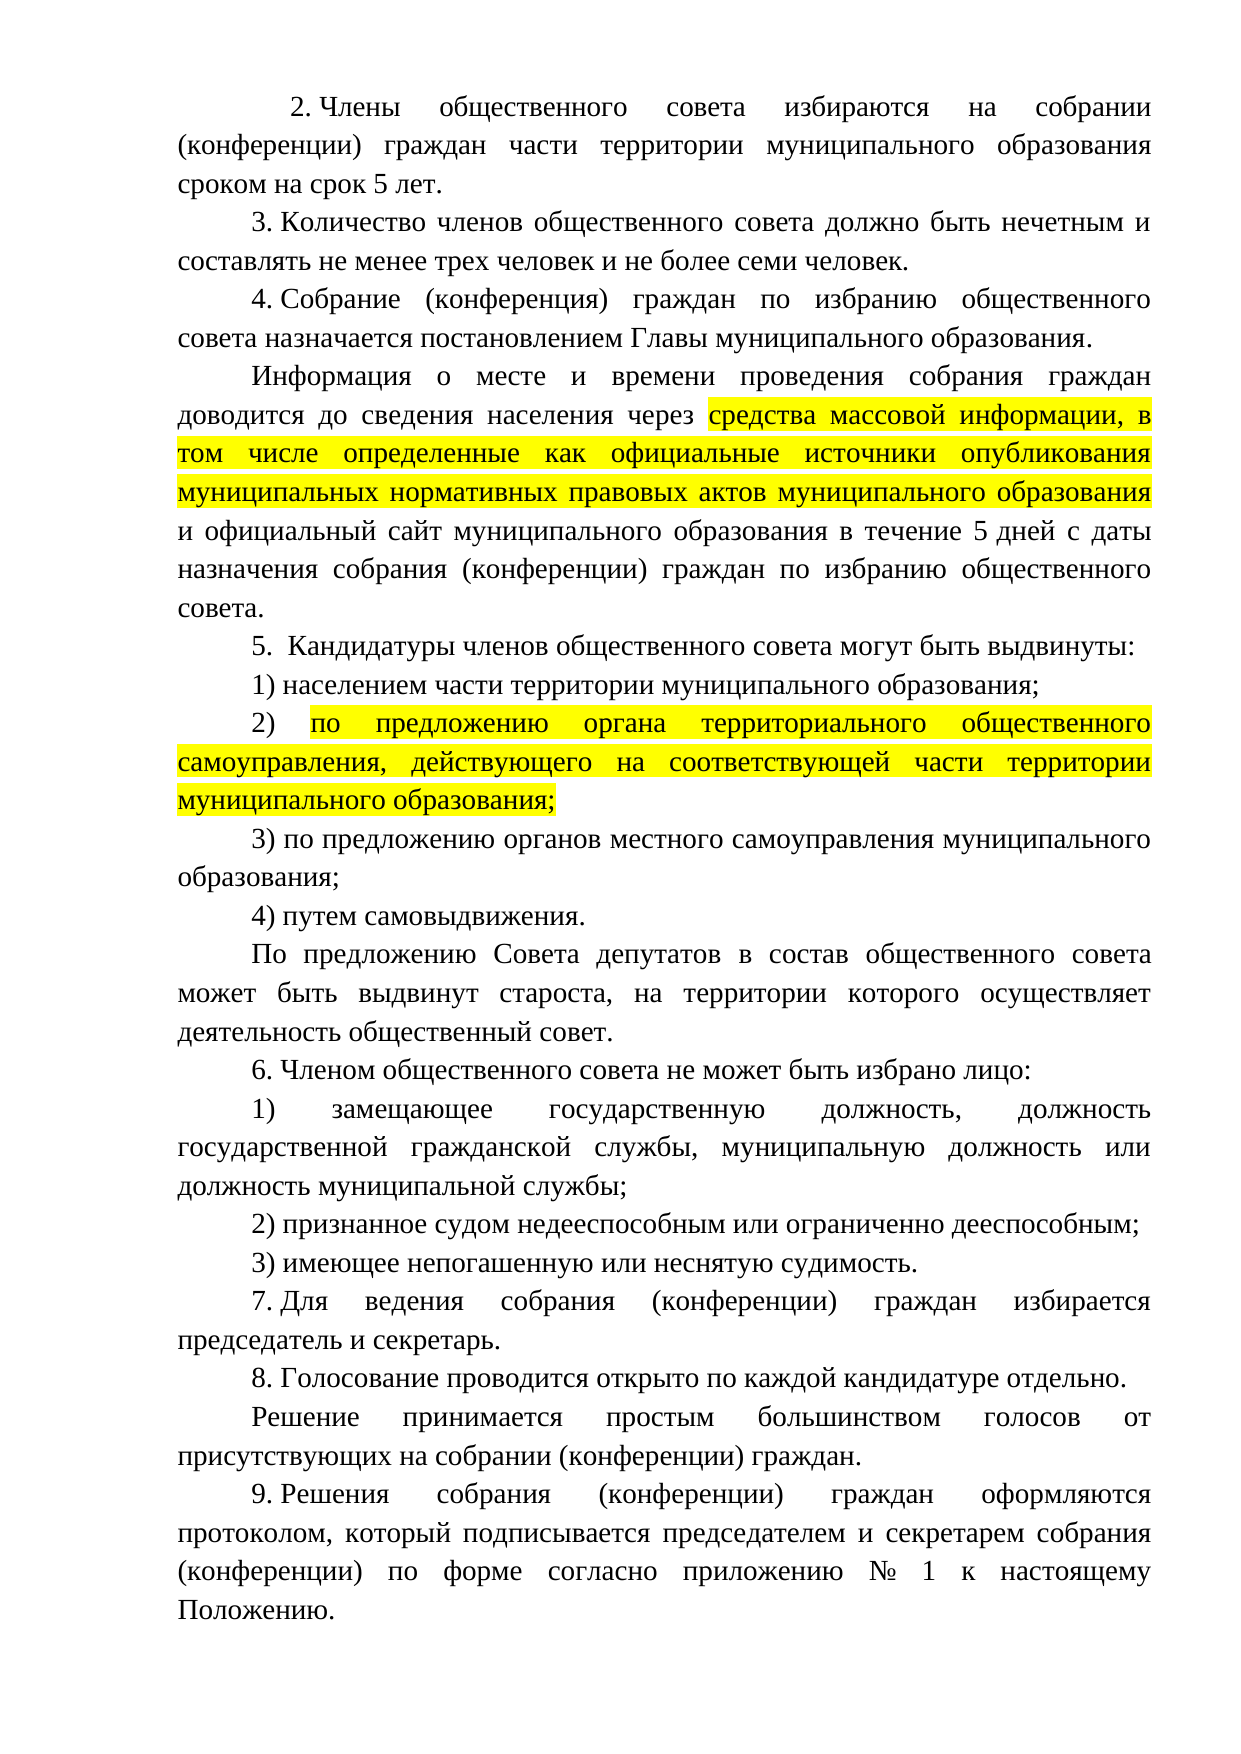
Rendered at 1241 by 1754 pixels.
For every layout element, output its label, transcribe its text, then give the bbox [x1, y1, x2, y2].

text 3) по предложению органов местного самоуправления муниципального образования; [177, 821, 1152, 893]
text 3) имеющее непогашенную или неснятую судимость. [177, 1245, 1152, 1278]
text 9. Решения собрания (конференции) граждан оформляются протоколом, который подписывается председателем и секретарем собрания (конференции) по форме согласно приложению № 1 к настоящему Положению. [177, 1476, 1152, 1625]
text 4. Собрание (конференция) граждан по избранию общественного совета назначается постановлением Главы муниципального образования. [177, 281, 1152, 353]
text 1) населением части территории муниципального образования; [177, 667, 1152, 700]
text 3. Количество членов общественного совета должно быть нечетным и составлять не менее трех человек и не более семи человек. [177, 204, 1152, 276]
text 2. Члены общественного совета избираются на собрании (конференции) граждан части территории муниципального образования сроком на срок 5 лет. [177, 89, 1152, 199]
text Информация о месте и времени проведения собрания граждан доводится до сведения населения через средства массовой информации, в том числе определенные как официальные источники опубликования муниципальных нормативных правовых актов муниципального образования и официальный сайт муниципального образования в течение 5 дней с даты назначения собрания (конференции) граждан по избранию общественного совета. [177, 508, 1152, 623]
text 8. Голосование проводится открыто по каждой кандидатуре отдельно. [177, 1361, 1152, 1394]
text Информация о месте и времени проведения собрания граждан доводится до сведения населения через средства массовой информации, в том числе определенные как официальные источники опубликования муниципальных нормативных правовых актов муниципального образования и официальный сайт муниципального образования в течение 5 дней с даты назначения собрания (конференции) граждан по избранию общественного совета. [177, 358, 1152, 436]
text 2) по предложению органа территориального общественного самоуправления, действующего на соответствующей части территории муниципального образования; [177, 777, 1152, 816]
text 1) замещающее государственную должность, должность государственной гражданской службы, муниципальную должность или должность муниципальной службы; [177, 1091, 1152, 1201]
text 5. Кандидатуры членов общественного совета могут быть выдвинуты: [177, 628, 1152, 662]
text Решение принимается простым большинством голосов от присутствующих на собрании (конференции) граждан. [177, 1399, 1152, 1471]
text По предложению Совета депутатов в состав общественного совета может быть выдвинут староста, на территории которого осуществляет деятельность общественный совет. [177, 937, 1152, 1047]
text 2) признанное судом недееспособным или ограниченно дееспособным; [177, 1206, 1152, 1240]
text 4) путем самовыдвижения. [177, 898, 1152, 932]
text 2) по предложению органа территориального общественного самоуправления, действующего на соответствующей части территории муниципального образования; [177, 705, 1152, 744]
text 6. Членом общественного совета не может быть избрано лицо: [177, 1052, 1152, 1086]
text 7. Для ведения собрания (конференции) граждан избирается председатель и секретарь. [177, 1283, 1152, 1356]
